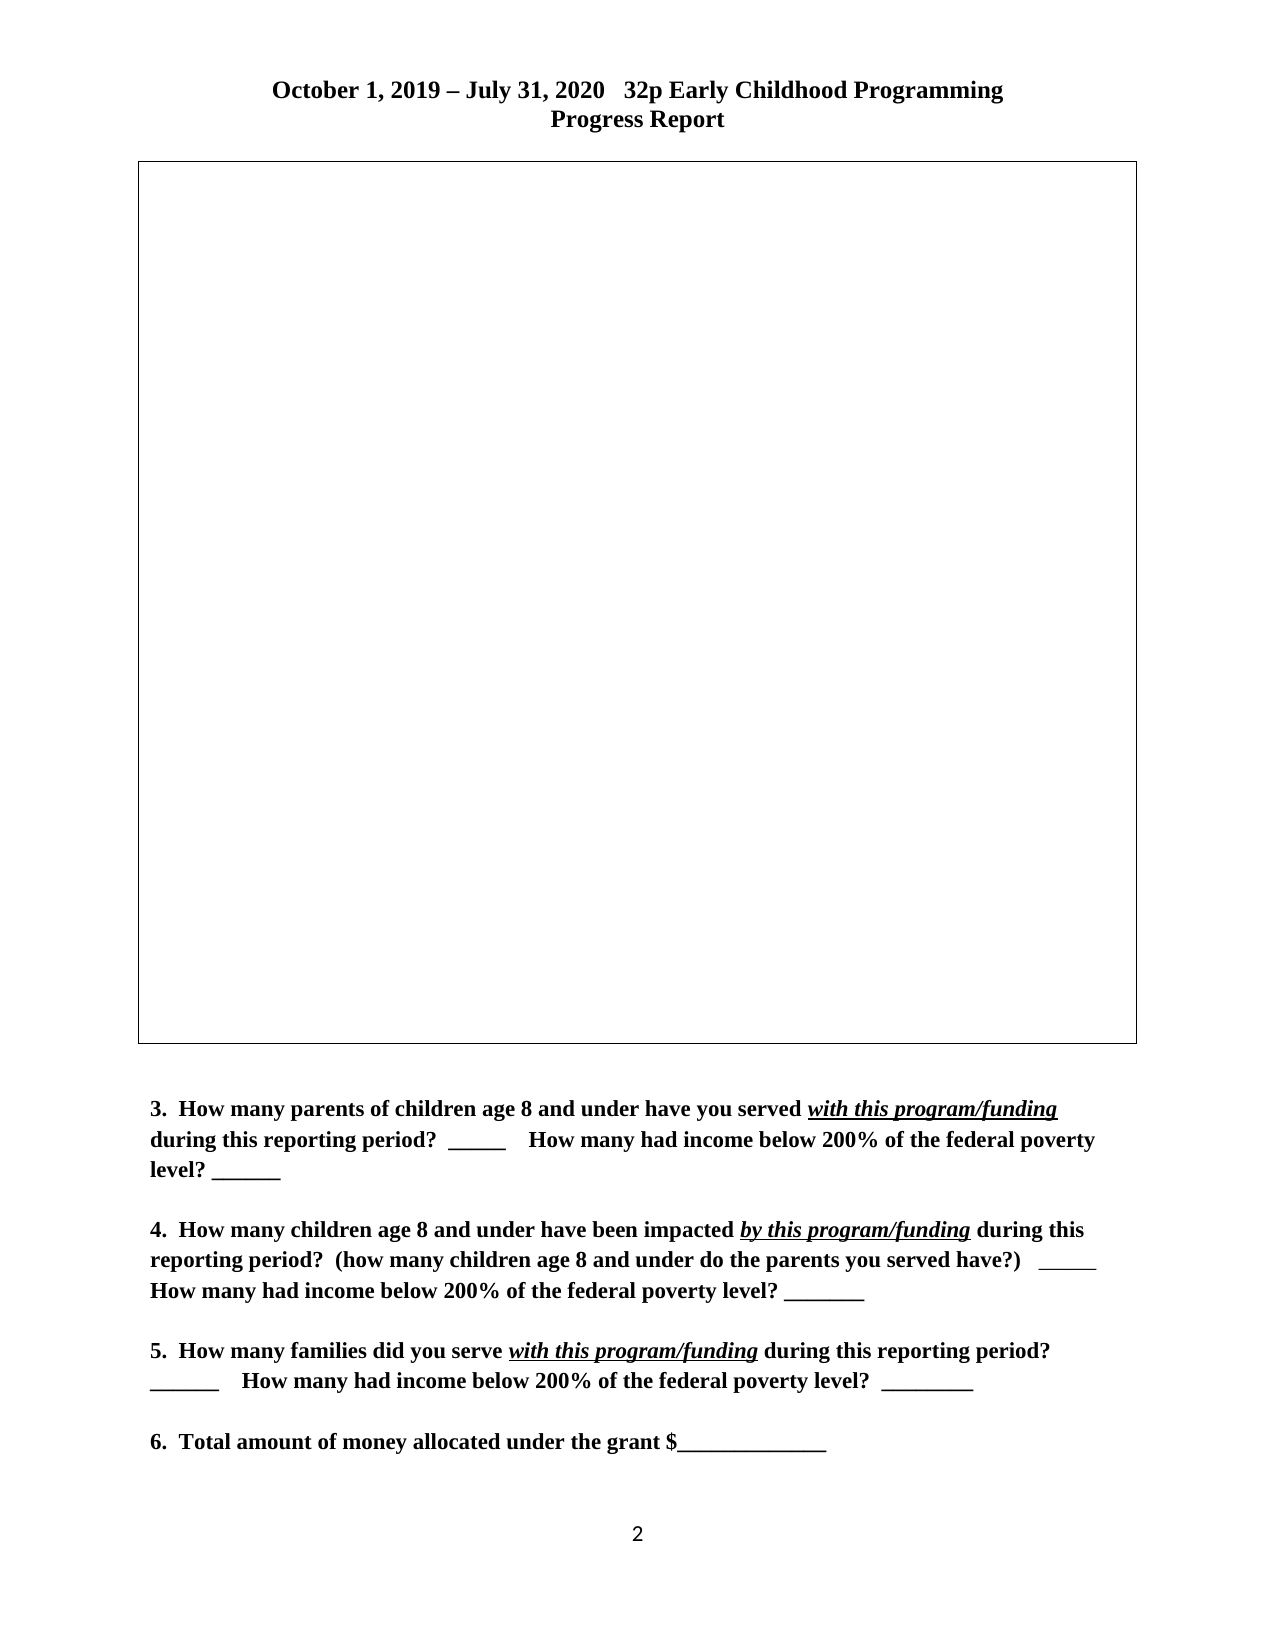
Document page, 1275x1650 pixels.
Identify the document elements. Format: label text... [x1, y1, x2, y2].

text 3. How many parents of children age 8 and under have you served with this program/funding during this reporting period? _____ How many had income below 200% of the federal poverty level? ______ [150, 1095, 1125, 1182]
text How many had income below 200% of the federal poverty level? _______ [150, 1277, 1125, 1303]
table_header [139, 162, 1136, 1043]
text 5. How many families did you serve with this program/funding during this reporting period? ______ How many had income below 200% of the federal poverty level? ________ [150, 1337, 1125, 1394]
text 4. How many children age 8 and under have been impacted by this program/funding during this reporting period? (how many children age 8 and under do the parents you served have?) _____ [150, 1216, 1125, 1273]
text 6. Total amount of money allocated under the grant $_____________ [150, 1428, 1125, 1454]
